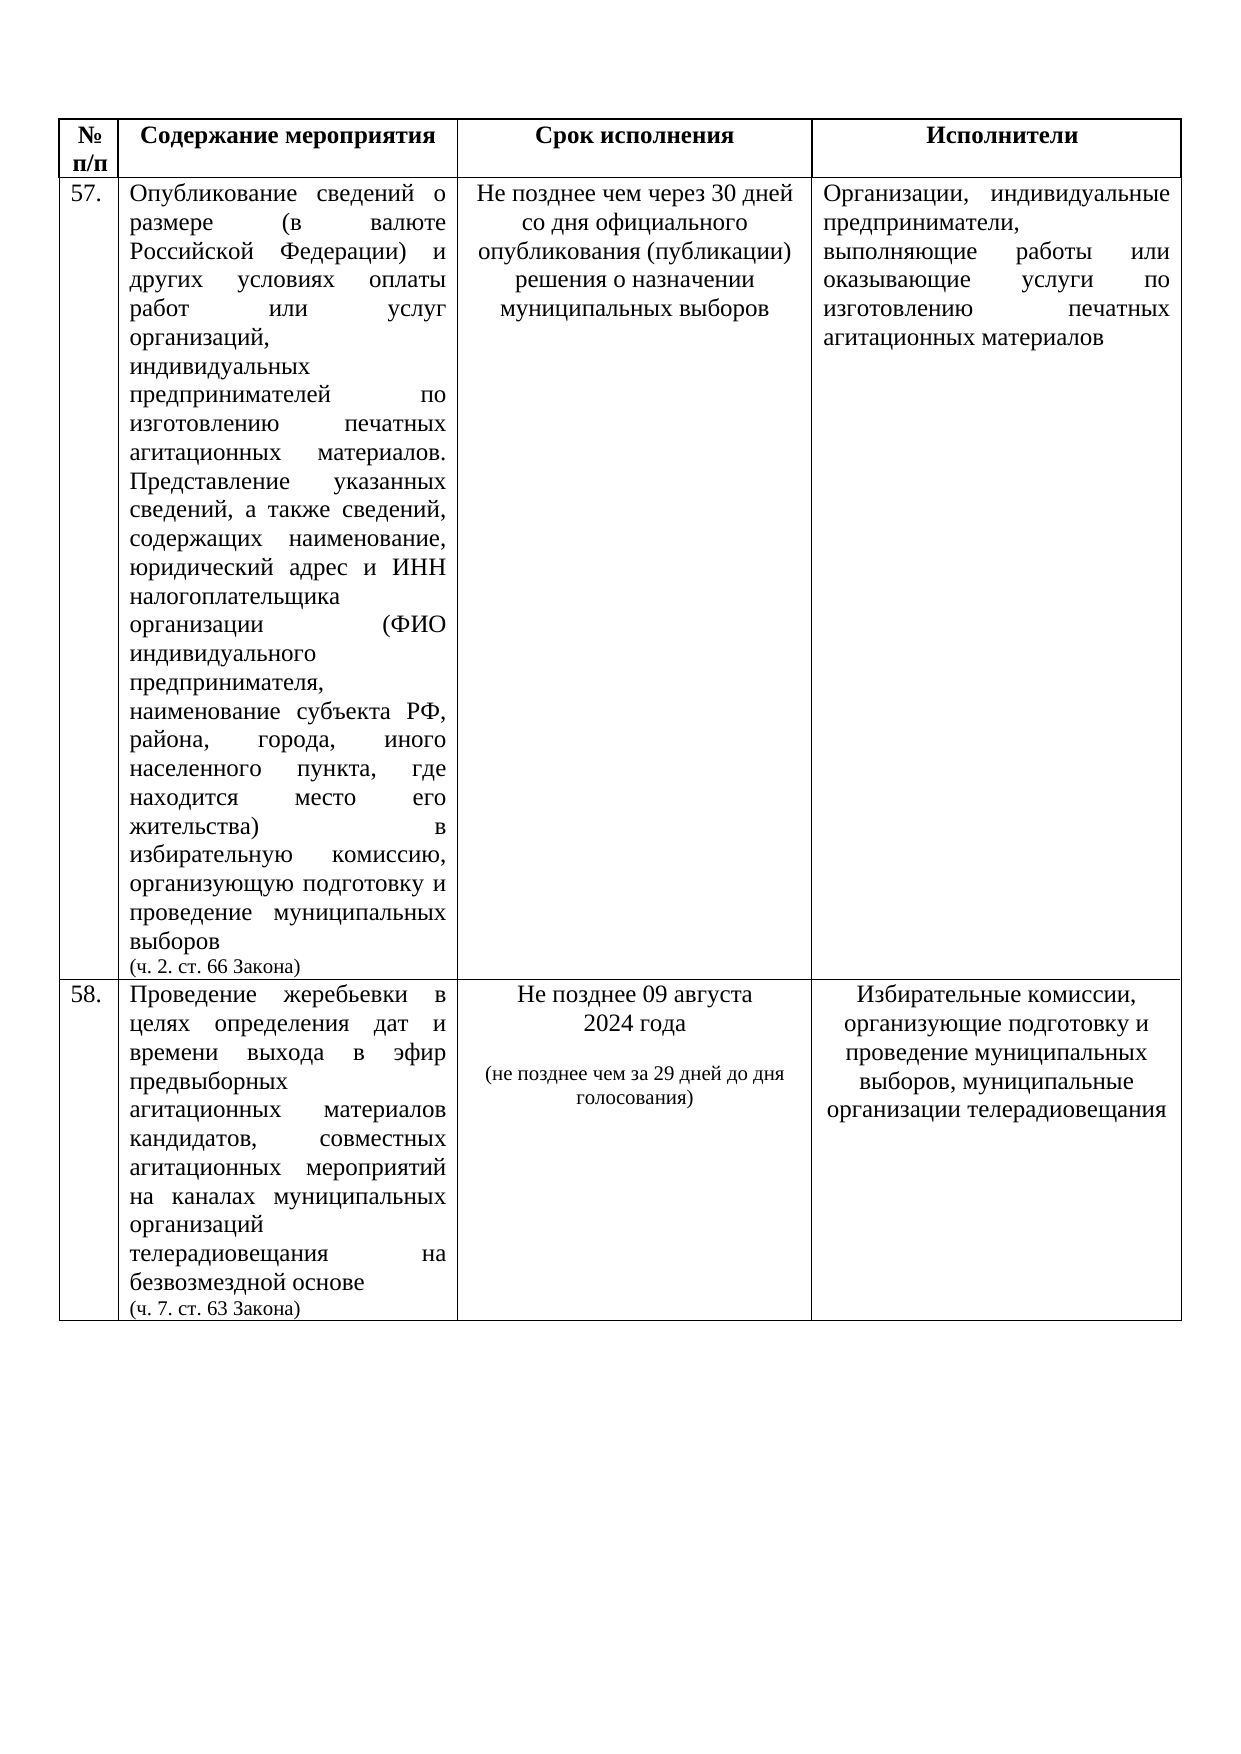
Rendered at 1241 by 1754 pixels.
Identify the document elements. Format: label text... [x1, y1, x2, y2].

table_header № п/п [60, 120, 117, 177]
table_cell Проведение жеребьевки в целях определения дат и времени выхода в эфир предвыборных агитационных материалов кандидатов, совместных агитационных мероприятий на каналах муниципальных организаций телерадиовещания на безвозмездной основе (ч. 7. ст. 63 Закона) [119, 980, 457, 1320]
table_cell [60, 980, 118, 1320]
table_header Исполнители [813, 120, 1180, 177]
table_header Срок исполнения [458, 120, 811, 177]
table_cell [60, 178, 118, 978]
table_cell Опубликование сведений о размере (в валюте Российской Федерации) и других условиях оплаты работ или услуг организаций, индивидуальных предпринимателей по изготовлению печатных агитационных материалов. Представление указанных сведений, а также сведений, содержащих наименование, юридический адрес и ИНН налогоплательщика организации (ФИО индивидуального предпринимателя, наименование субъекта РФ, района, города, иного населенного пункта, где находится место его жительства) в избирательную комиссию, организующую подготовку и проведение муниципальных выборов (ч. 2. ст. 66 Закона) [119, 178, 457, 978]
table_header Содержание мероприятия [119, 120, 457, 177]
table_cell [458, 980, 811, 1320]
table_cell Организации, индивидуальные предприниматели, выполняющие работы или оказывающие услуги по изготовлению печатных агитационных материалов [812, 178, 1181, 978]
table_cell Избирательные комиссии, организующие подготовку и проведение муниципальных выборов, муниципальные организации телерадиовещания [812, 979, 1181, 1320]
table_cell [458, 178, 811, 978]
